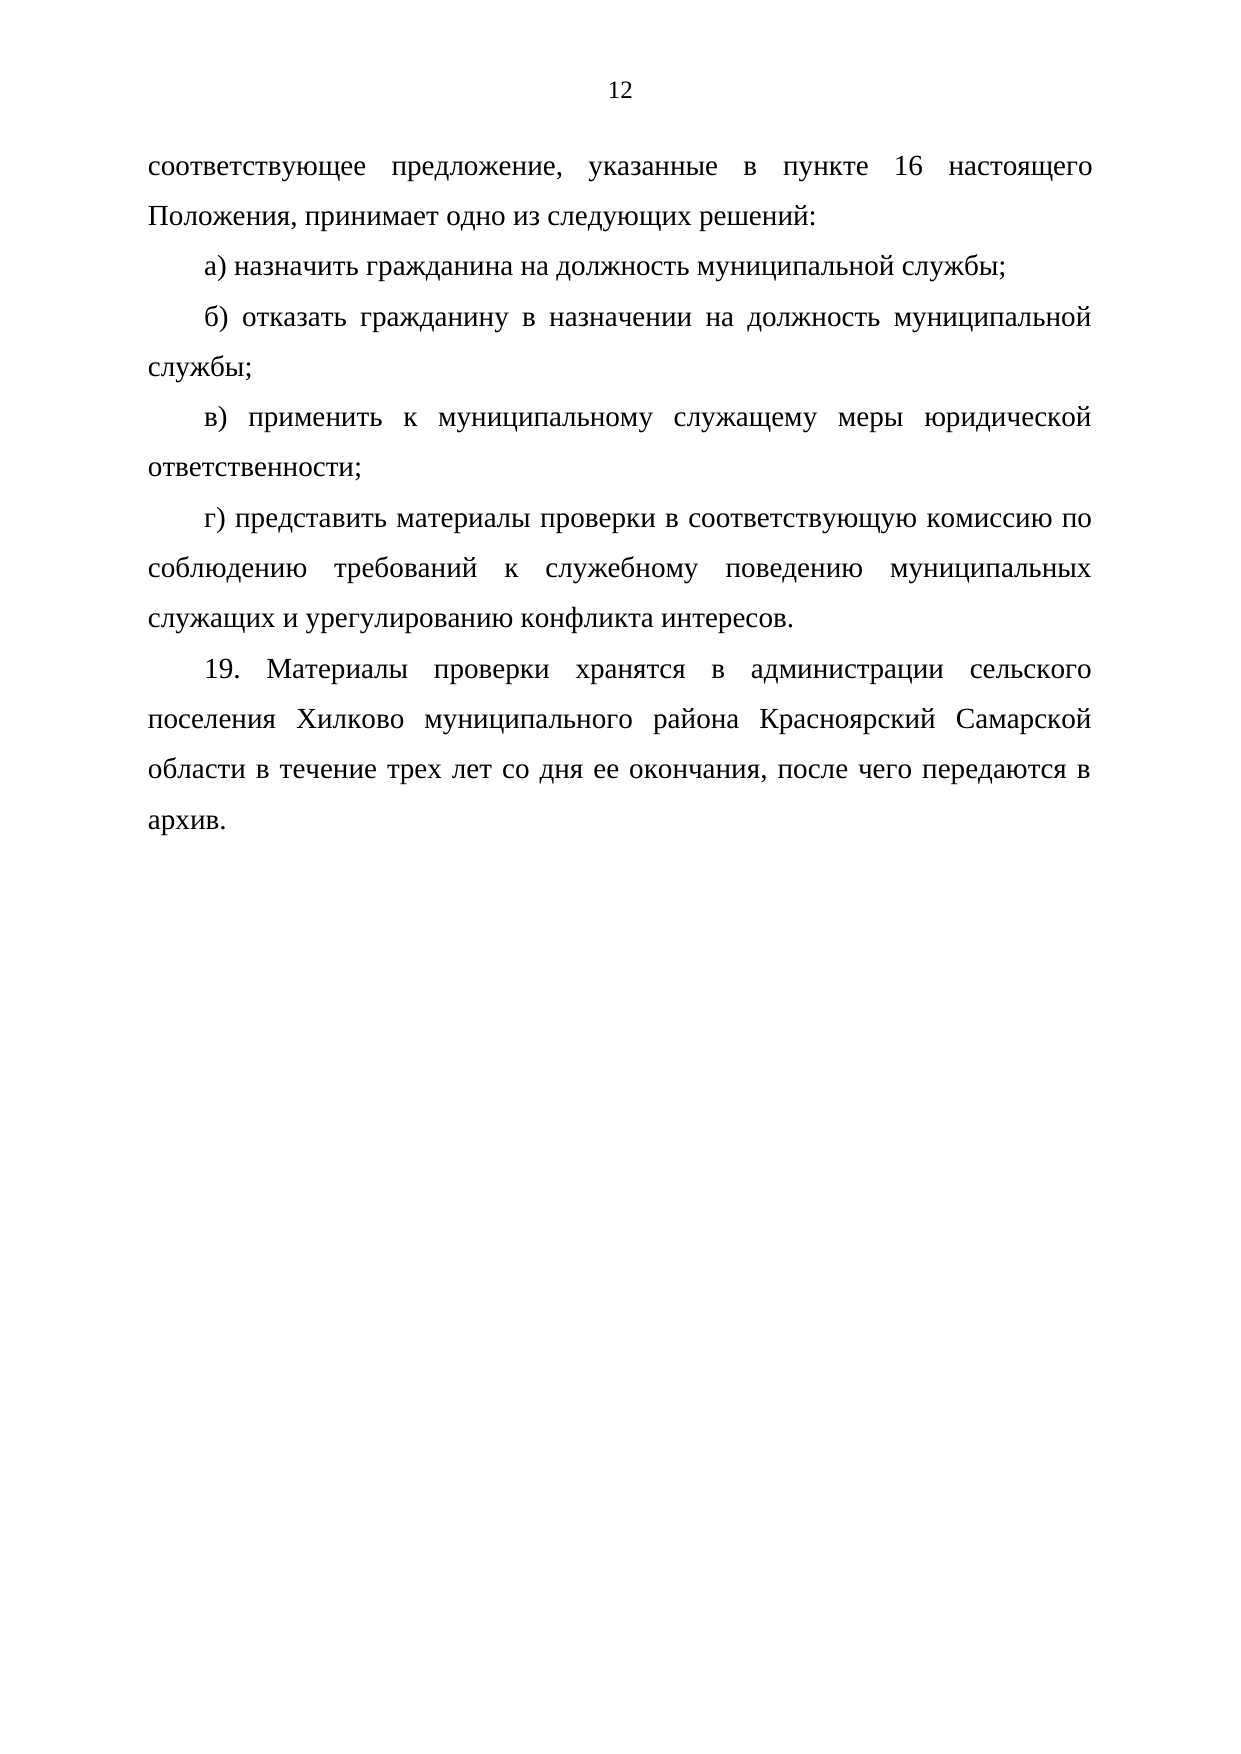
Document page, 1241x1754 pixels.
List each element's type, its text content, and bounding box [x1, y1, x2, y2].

text 19. Материалы проверки хранятся в администрации сельского поселения Хилково муниципального района Красноярский Самарской области в течение трех лет со дня ее окончания, после чего передаются в архив. [148, 651, 1092, 835]
text в) применить к муниципальному служащему меры юридической ответственности; [148, 399, 1092, 483]
text а) назначить гражданина на должность муниципальной службы; [148, 248, 1092, 282]
text б) отказать гражданину в назначении на должность муниципальной службы; [148, 299, 1092, 382]
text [148, 148, 1092, 232]
text г) представить материалы проверки в соответствующую комиссию по соблюдению требований к служебному поведению муниципальных служащих и урегулированию конфликта интересов. [148, 500, 1092, 634]
